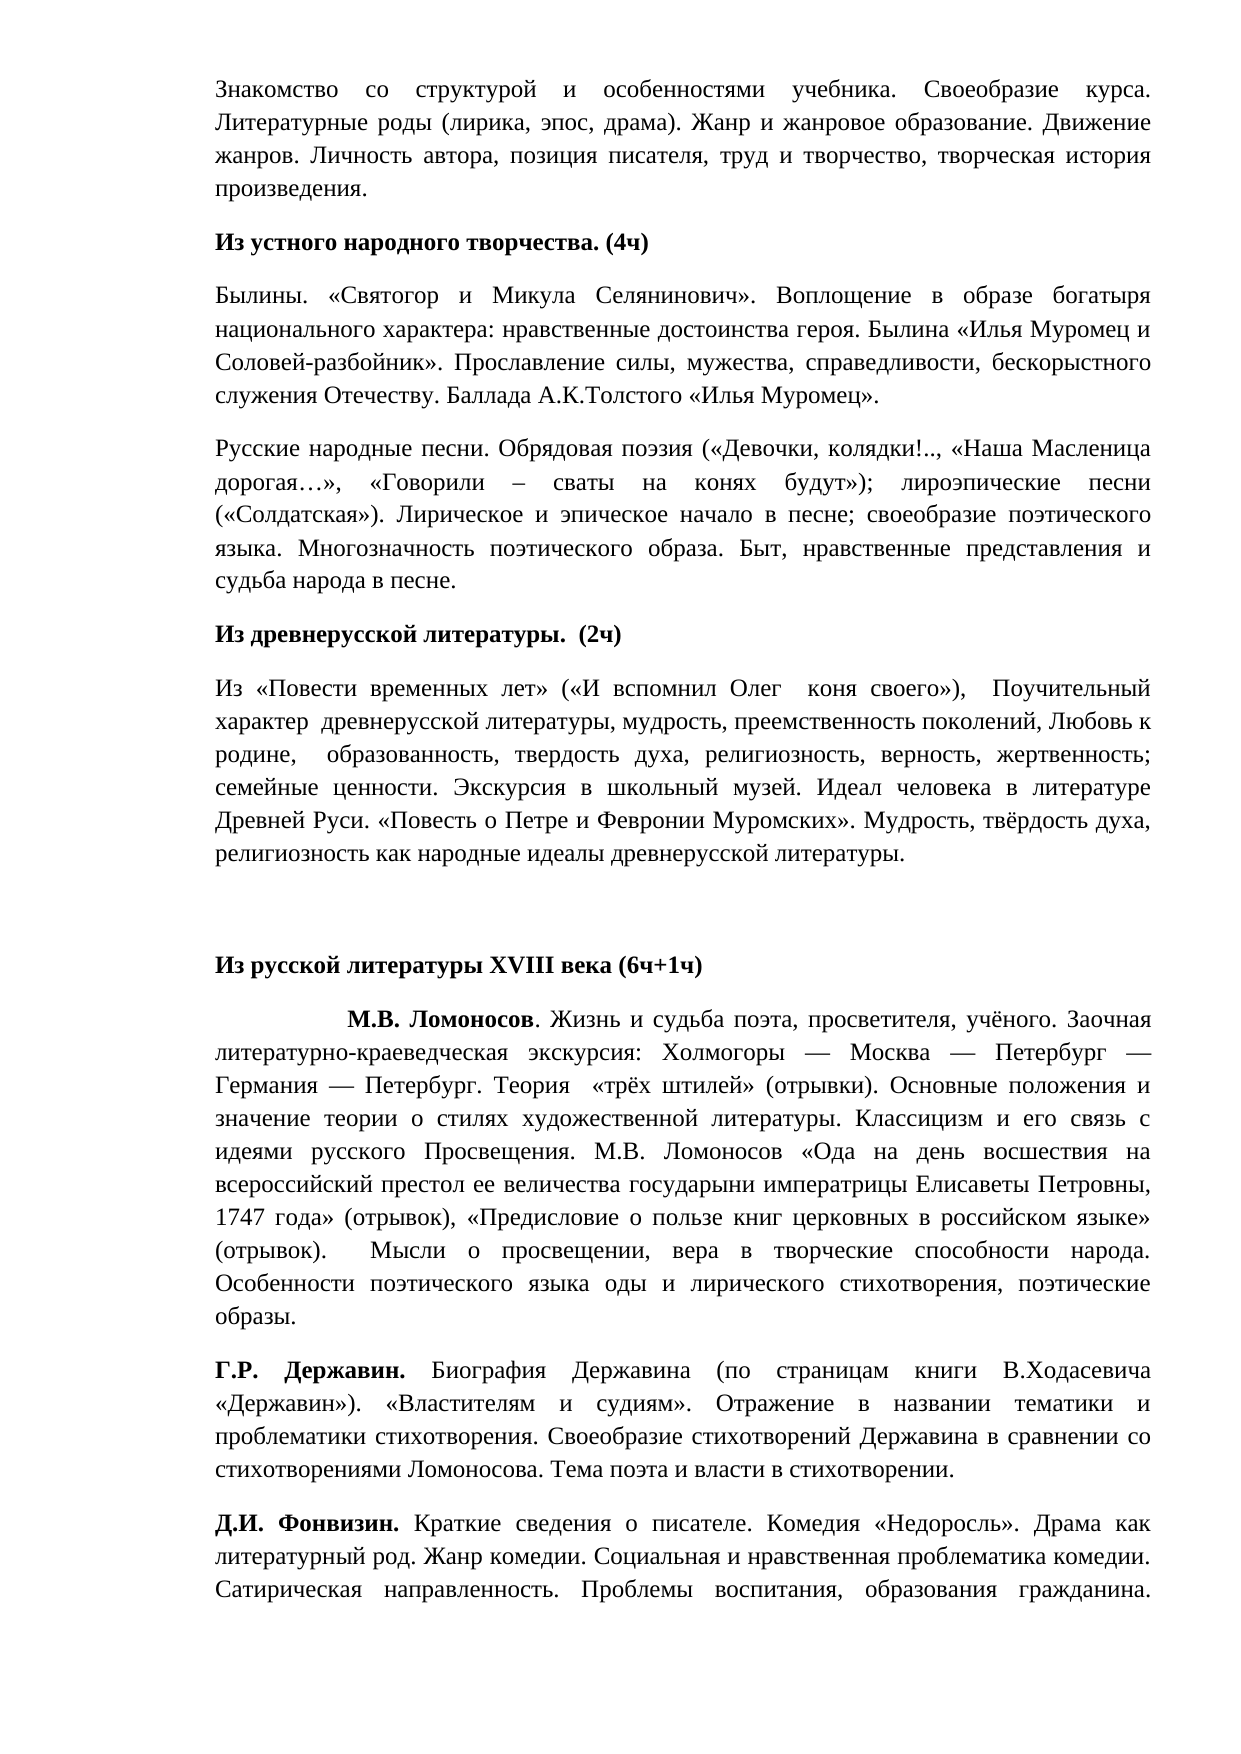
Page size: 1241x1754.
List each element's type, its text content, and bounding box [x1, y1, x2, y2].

text Из устного народного творчества. (4ч) [215, 227, 1152, 256]
text Былины. «Святогор и Микула Селянинович». Воплощение в образе богатыря национального характера: нравственные достоинства героя. Былина «Илья Муромец и Соловей-разбойник». Прославление силы, мужества, справедливости, бескорыстного служения Отечеству. Баллада А.К.Толстого «Илья Муромец». [215, 281, 1152, 408]
text Из «Повести временных лет» («И вспомнил Олег коня своего»), Поучительный характер древнерусской литературы, мудрость, преемственность поколений, Любовь к родине, образованность, твердость духа, религиозность, верность, жертвенность; семейные ценности. Экскурсия в школьный музей. Идеал человека в литературе Древней Руси. «Повесть о Петре и Февронии Муромских». Мудрость, твёрдость духа, религиозность как народные идеалы древнерусской литературы. [215, 673, 1152, 867]
text Из русской литературы XVIII века (6ч+1ч) [215, 950, 1152, 979]
text Русские народные песни. Обрядовая поэзия («Девочки, колядки!.., «Наша Масленица дорогая…», «Говорили – сваты на конях будут»); лироэпические песни («Солдатская»). Лирическое и эпическое начало в песне; своеобразие поэтического языка. Многозначность поэтического образа. Быт, нравственные представления и судьба народа в песне. [215, 433, 1152, 594]
text М.В. Ломоносов. Жизнь и судьба поэта, просветителя, учёного. Заочная литературно-краеведческая экскурсия: Холмогоры — Москва — Петербург — Германия — Петербург. Теория «трёх штилей» (отрывки). Основные положения и значение теории о стилях художественной литературы. Классицизм и его связь с идеями русского Просвещения. М.В. Ломоносов «Ода на день восшествия на всероссийский престол ее величества государыни императрицы Елисаветы Петровны, 1747 года» (отрывок), «Предисловие о пользе книг церковных в российском языке» (отрывок). Мысли о просвещении, вера в творческие способности народа. Особенности поэтического языка оды и лирического стихотворения, поэтические образы. [215, 1004, 1152, 1330]
text Из древнерусской литературы. (2ч) [215, 619, 1152, 648]
text Знакомство со структурой и особенностями учебника. Своеобразие курса. Литературные роды (лирика, эпос, драма). Жанр и жанровое образование. Движение жанров. Личность автора, позиция писателя, труд и творчество, творческая история произведения. [215, 74, 1152, 202]
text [215, 1508, 1152, 1603]
text Г.Р. Державин. Биография Державина (по страницам книги В.Ходасевича «Державин»). «Властителям и судиям». Отражение в названии тематики и проблематики стихотворения. Своеобразие стихотворений Державина в сравнении со стихотворениями Ломоносова. Тема поэта и власти в стихотворении. [215, 1355, 1152, 1483]
